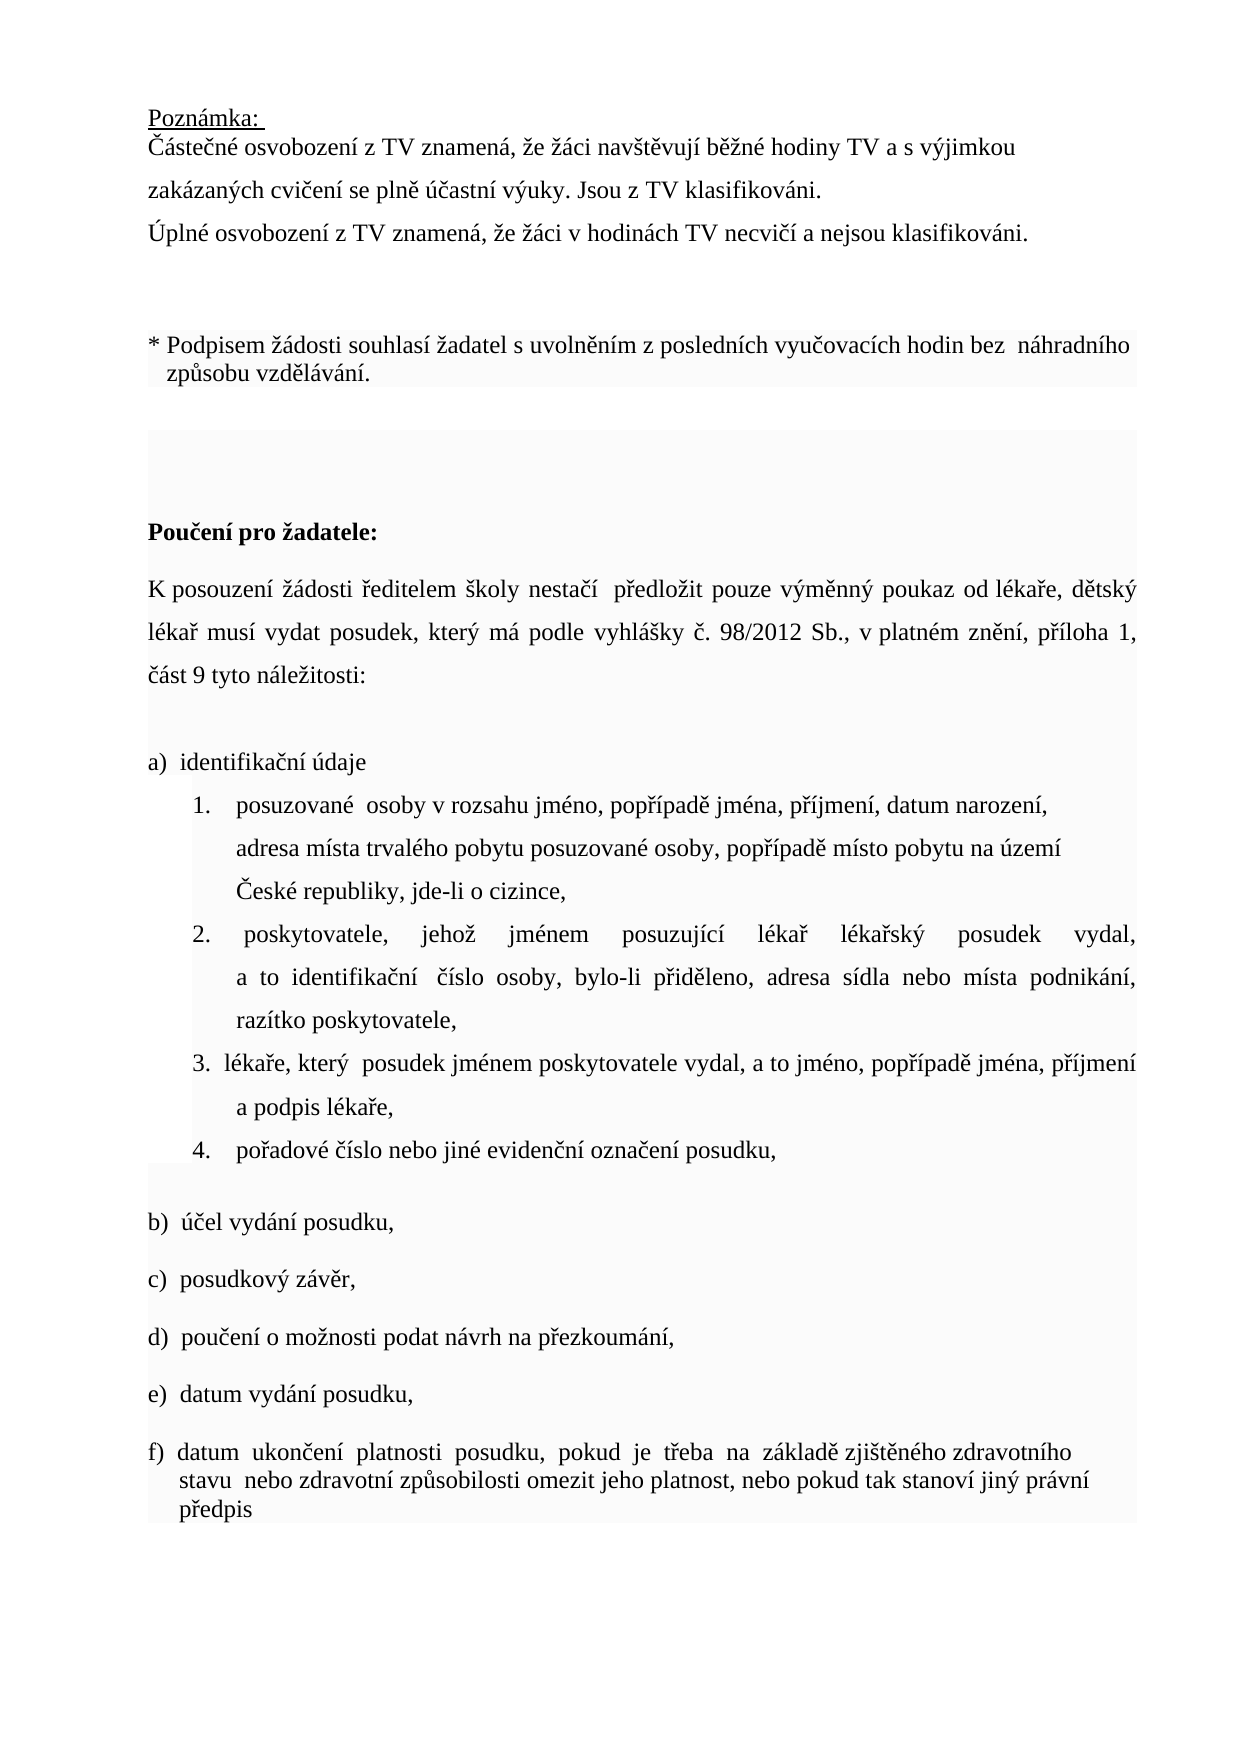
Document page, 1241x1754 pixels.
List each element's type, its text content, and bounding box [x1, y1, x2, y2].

text a) identifikační údaje [148, 747, 1137, 775]
text d) poučení o možnosti podat návrh na přezkoumání, [148, 1322, 1137, 1350]
text Poučení pro žadatele: [148, 517, 1137, 545]
text stavu nebo zdravotní způsobilosti omezit jeho platnost, nebo pokud tak stanoví jiný právní [148, 1465, 1137, 1494]
text 2. poskytovatele, jehož jménem posuzující lékař lékařský posudek vydal, a to identifikační číslo osoby, bylo-li přiděleno, adresa sídla nebo místa podnikání, razítko poskytovatele, [192, 919, 1137, 1034]
text adresa místa trvalého pobytu posuzované osoby, popřípadě místo pobytu na území [192, 833, 1137, 862]
text předpis [148, 1494, 1137, 1523]
text c) posudkový závěr, [148, 1264, 1137, 1293]
text b) účel vydání posudku, [148, 1207, 1137, 1235]
text Poznámka: [148, 103, 1137, 132]
text 4. pořadové číslo nebo jiné evidenční označení posudku, [192, 1135, 1137, 1163]
text 1. posuzované osoby v rozsahu jméno, popřípadě jména, příjmení, datum narození, [192, 790, 1137, 818]
text 3. lékaře, který posudek jménem poskytovatele vydal, a to jméno, popřípadě jména, příjmení a podpis lékaře, [192, 1048, 1137, 1120]
text e) datum vydání posudku, [148, 1379, 1137, 1408]
text České republiky, jde-li o cizince, [192, 876, 1137, 905]
text f) datum ukončení platnosti posudku, pokud je třeba na základě zjištěného zdravotního [148, 1437, 1137, 1465]
text způsobu vzdělávání. [148, 358, 1137, 387]
text Úplné osvobození z TV znamená, že žáci v hodinách TV necvičí a nejsou klasifikováni. [148, 218, 1137, 247]
text Částečné osvobození z TV znamená, že žáci navštěvují běžné hodiny TV a s výjimkou zakázaných cvičení se plně účastní výuky. Jsou z TV klasifikováni. [148, 132, 1137, 204]
text * Podpisem žádosti souhlasí žadatel s uvolněním z posledních vyučovacích hodin bez náhradního [148, 330, 1137, 358]
text K posouzení žádosti ředitelem školy nestačí předložit pouze výměnný poukaz od lékaře, dětský lékař musí vydat posudek, který má podle vyhlášky č. 98/2012 Sb., v platném znění, příloha 1, část 9 tyto náležitosti: [148, 574, 1137, 689]
